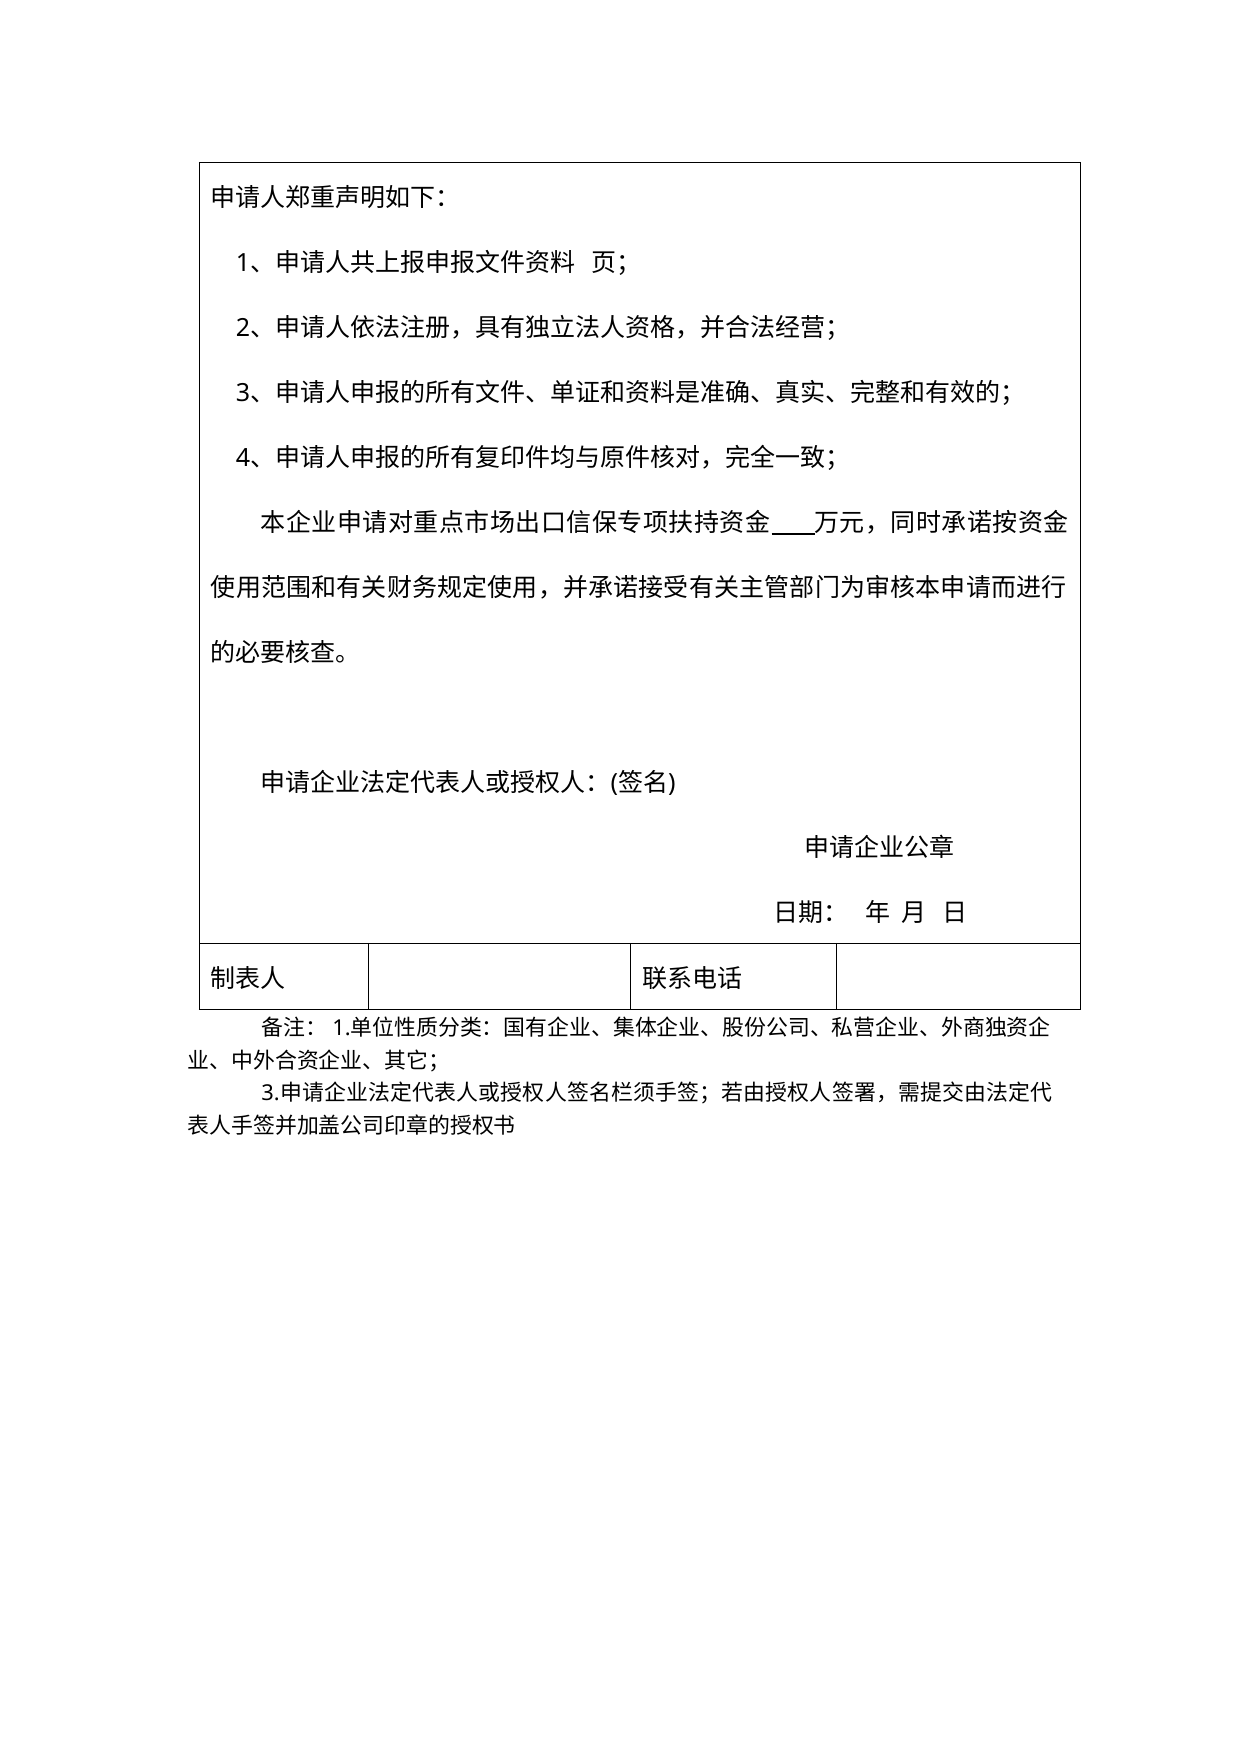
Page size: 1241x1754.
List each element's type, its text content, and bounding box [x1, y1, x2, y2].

table_cell 联系电话 [631, 944, 836, 1009]
table_cell 申请人郑重声明如下： 1、申请人共上报申报文件资料 页； 2、申请人依法注册，具有独立法人资格，并合法经营； 3、申请人申报的所有文件、单证和资料是准确、真实、完整和有效的； 4、申请人申报的所有复印件均与原件核对，完全一致； 本企业申请对重点市场出口信保专项扶持资金 万元，同时承诺按资金使用范围和有关财务规定使用，并承诺接受有关主管部门为审核本申请而进行的必要核查。 申请企业法定代表人或授权人：(签名) 申请企业公章 日期： 年 月 日 [200, 163, 1080, 943]
table_cell [837, 944, 1080, 1009]
text 3.申请企业法定代表人或授权人签名栏须手签；若由授权人签署，需提交由法定代表人手签并加盖公司印章的授权书 [187, 1075, 1053, 1140]
text 备注： 1.单位性质分类：国有企业、集体企业、股份公司、私营企业、外商独资企业、中外合资企业、其它； [187, 1010, 1053, 1075]
table_cell 制表人 [200, 944, 368, 1009]
table_cell [369, 944, 630, 1009]
